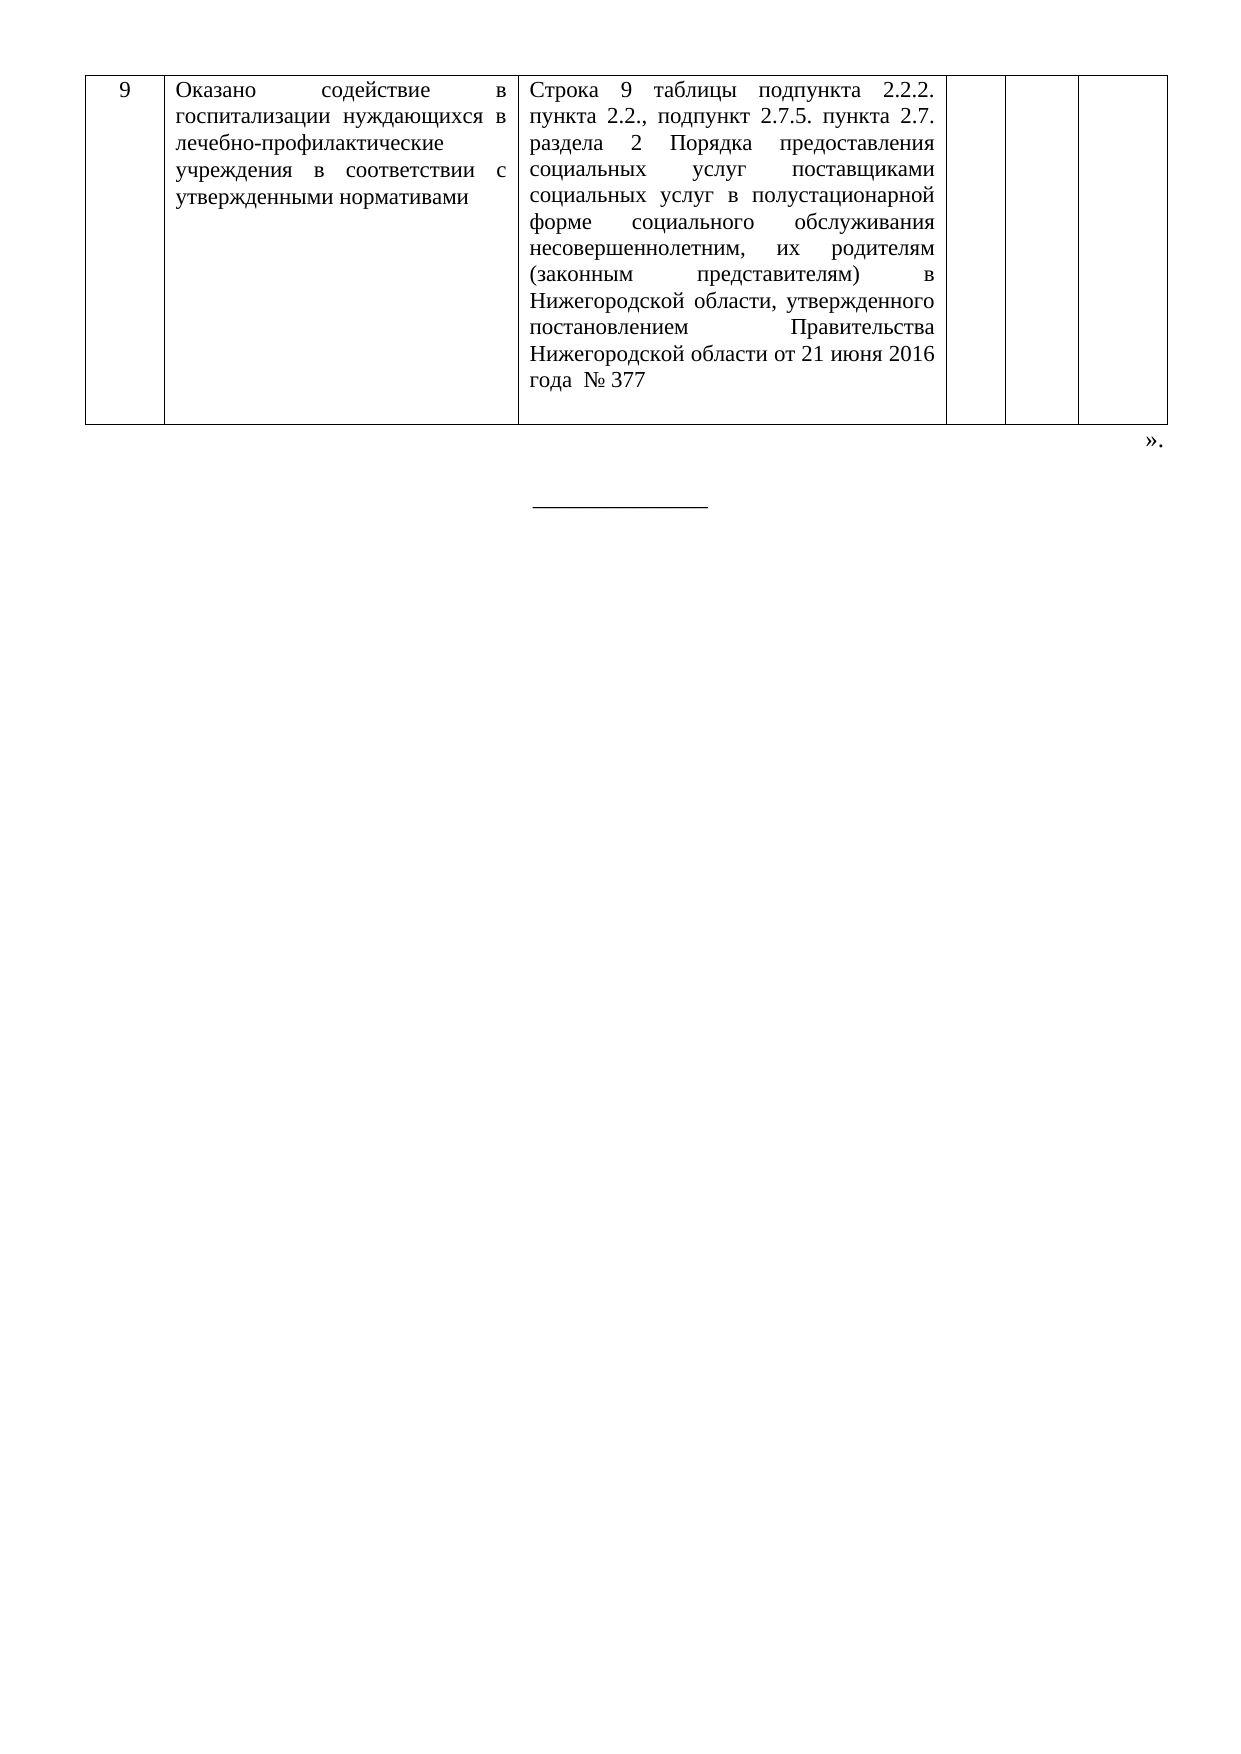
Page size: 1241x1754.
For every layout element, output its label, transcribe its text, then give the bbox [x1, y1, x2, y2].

table_cell 9 [86, 76, 164, 423]
text ». [75, 424, 1165, 453]
text ______________ [75, 482, 1165, 511]
table_cell [947, 76, 1005, 423]
table_cell [1079, 76, 1167, 423]
table_cell [1006, 76, 1078, 423]
table_cell Оказано содействие в госпитализации нуждающихся в лечебно-профилактические учреждения в соответствии с утвержденными нормативами [165, 76, 518, 423]
table_cell Строка 9 таблицы подпункта 2.2.2. пункта 2.2., подпункт 2.7.5. пункта 2.7. раздела 2 Порядка предоставления социальных услуг поставщиками социальных услуг в полустационарной форме социального обслуживания несовершеннолетним, их родителям (законным представителям) в Нижегородской области, утвержденного постановлением Правительства Нижегородской области от 21 июня 2016 года № 377 [519, 76, 946, 423]
